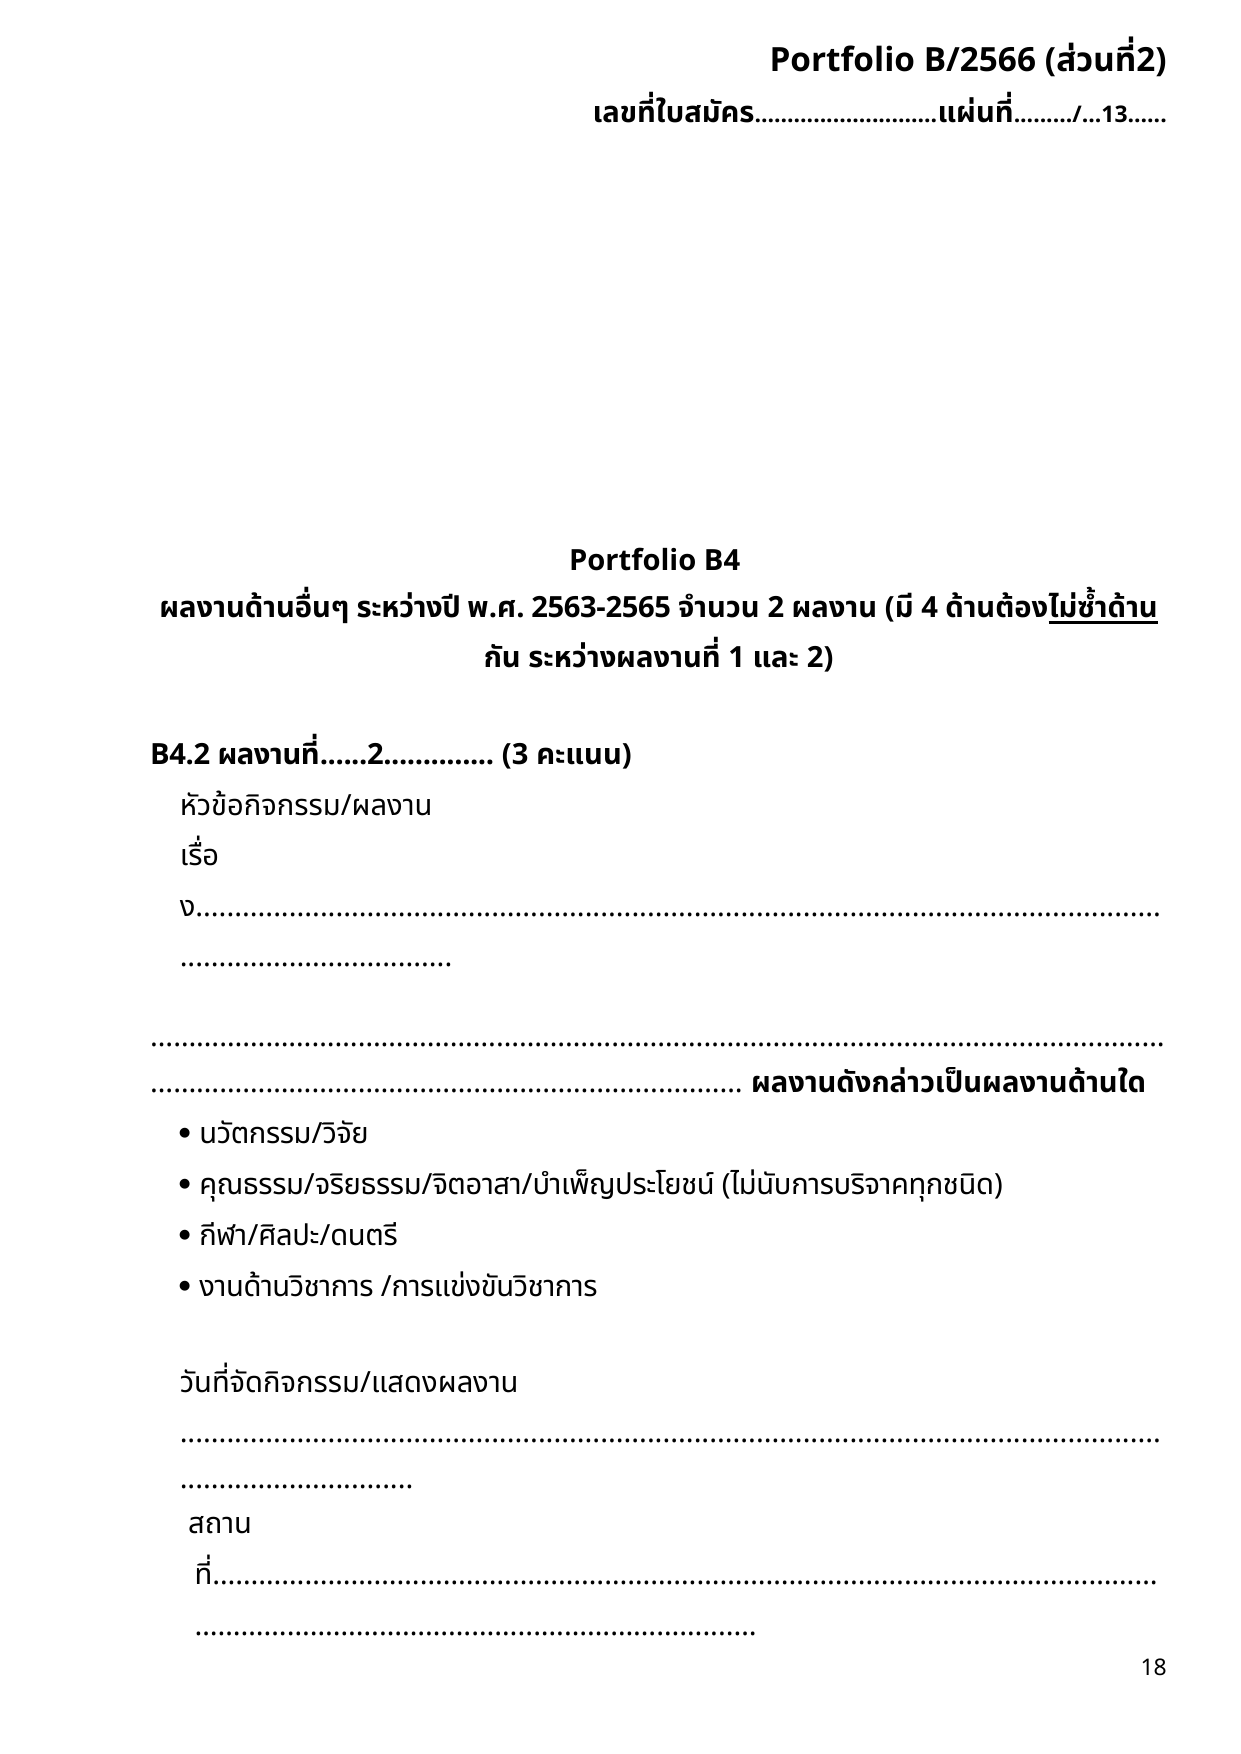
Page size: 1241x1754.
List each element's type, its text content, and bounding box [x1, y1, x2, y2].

text คุณธรรม/จริยธรรม/จิตอาสา/บำเพ็ญประโยชน์ (ไม่นับการบริจาคทุกชนิด) [179, 1163, 1167, 1207]
text …………………………………………………………………………………………………………………………………………………...………………….……....……… ผลงานดังกล่าวเป็นผลงานด้านใด [150, 981, 1167, 1106]
text สถานที่…………………………………………………………………………………………………………………………………………………...…………………....… [150, 1503, 1167, 1648]
list หัวข้อกิจกรรม/ผลงาน เรื่อง............................................................................................................................................................... [179, 784, 1167, 975]
text กีฬา/ศิลปะ/ดนตรี [179, 1214, 1167, 1258]
text งานด้านวิชาการ /การแข่งขันวิชาการ [179, 1265, 1167, 1309]
text นวัตกรรม/วิจัย [179, 1112, 1167, 1157]
text B4.2 ผลงานที่......2.............. (3 คะแนน) [150, 733, 1167, 777]
text Portfolio B4 ผลงานด้านอื่นๆ ระหว่างปี พ.ศ. 2563-2565 จำนวน 2 ผลงาน (มี 4 ด้านต้องไม่ซ้ำด้านกัน ระหว่างผลงานที่ 1 และ 2) [150, 540, 1167, 681]
list วันที่จัดกิจกรรม/แสดงผลงาน ............................................................................................................................................................ [179, 1361, 1167, 1497]
